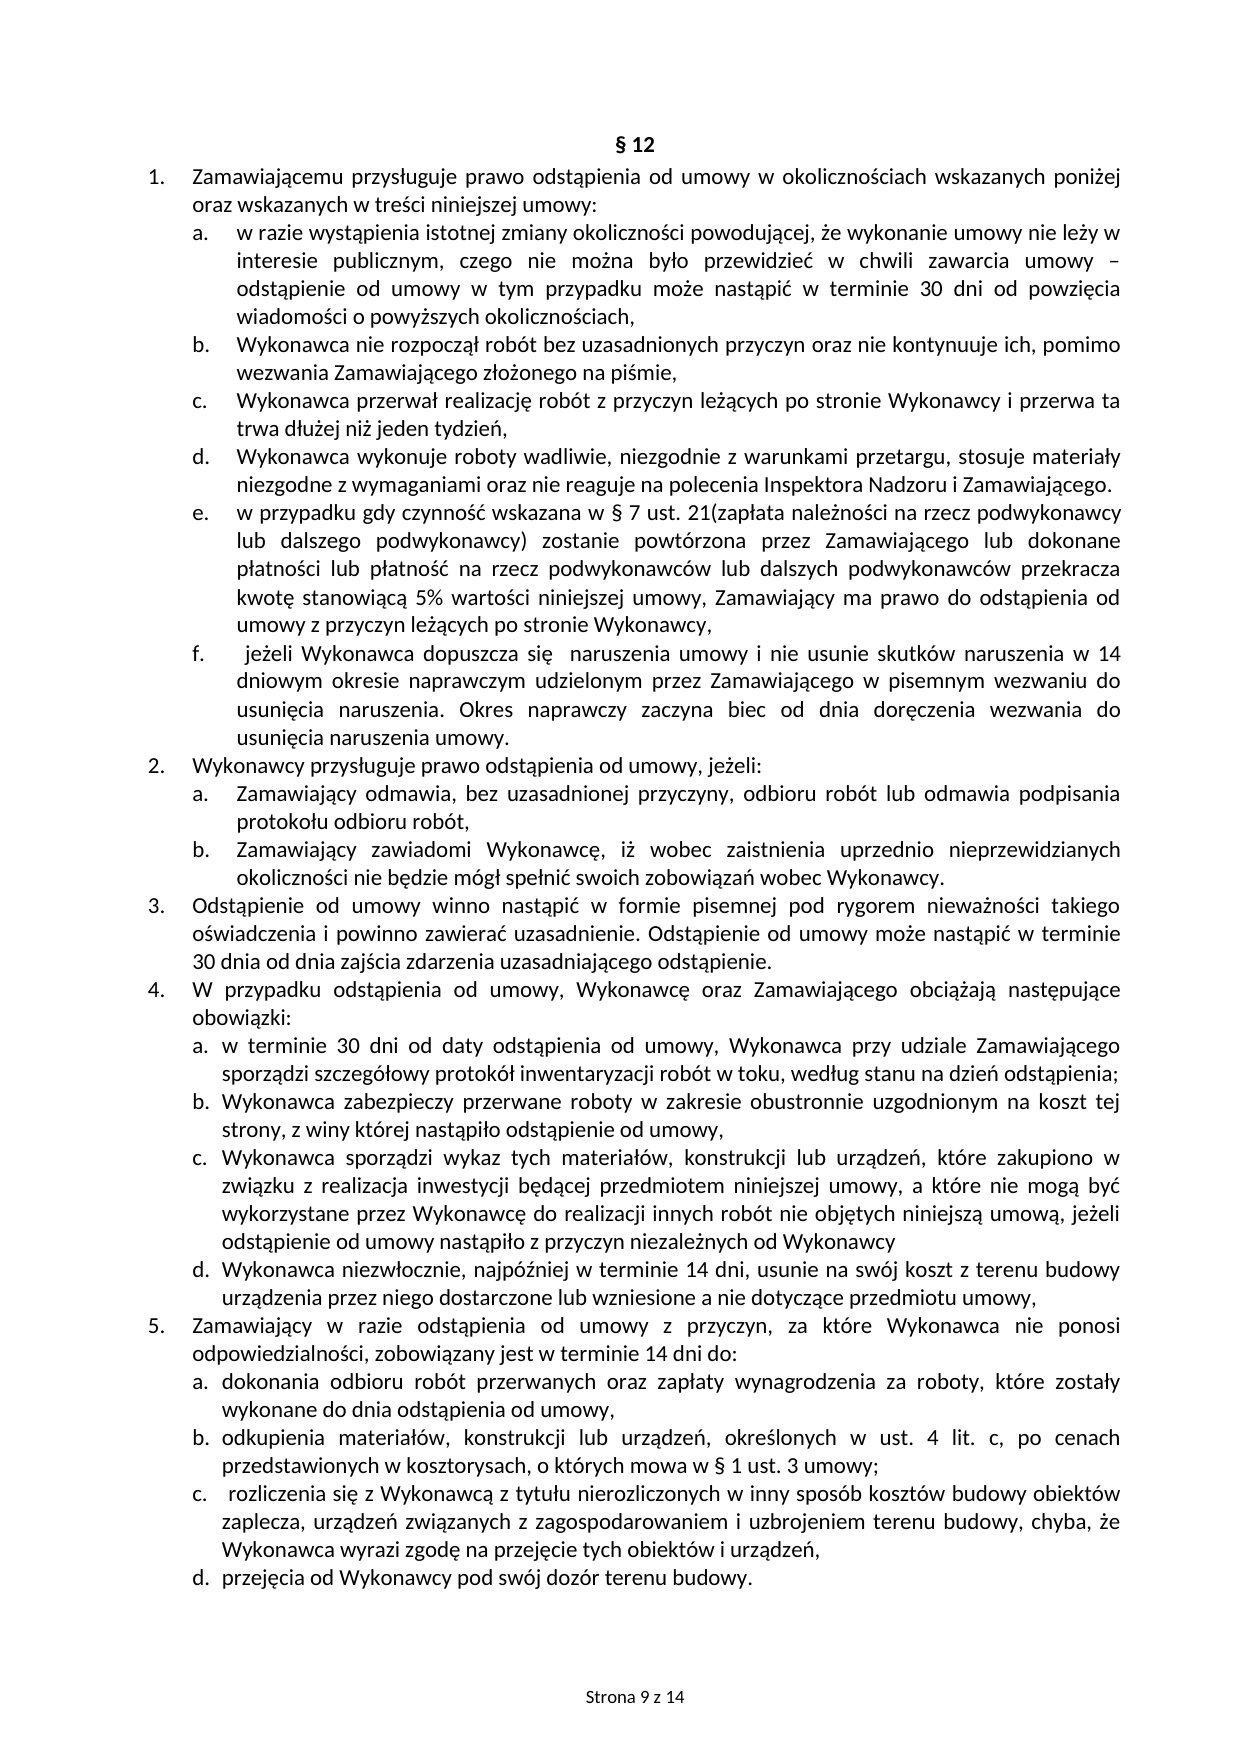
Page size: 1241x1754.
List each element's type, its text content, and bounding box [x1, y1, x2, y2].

list Zamawiający odmawia, bez uzasadnionej przyczyny, odbioru robót lub odmawia podpisania protokołu odbioru robót, [192, 779, 1122, 835]
list w przypadku gdy czynność wskazana w § 7 ust. 21(zapłata należności na rzecz podwykonawcy lub dalszego podwykonawcy) zostanie powtórzona przez Zamawiającego lub dokonane płatności lub płatność na rzecz podwykonawców lub dalszych podwykonawców przekracza kwotę stanowiącą 5% wartości niniejszej umowy, Zamawiający ma prawo do odstąpienia od umowy z przyczyn leżących po stronie Wykonawcy, [192, 498, 1122, 639]
text § 12 [148, 130, 1122, 158]
list dokonania odbioru robót przerwanych oraz zapłaty wynagrodzenia za roboty, które zostały wykonane do dnia odstąpienia od umowy, [192, 1367, 1122, 1423]
list w razie wystąpienia istotnej zmiany okoliczności powodującej, że wykonanie umowy nie leży w interesie publicznym, czego nie można było przewidzieć w chwili zawarcia umowy – odstąpienie od umowy w tym przypadku może nastąpić w terminie 30 dni od powzięcia wiadomości o powyższych okolicznościach, [192, 218, 1122, 330]
list Wykonawca sporządzi wykaz tych materiałów, konstrukcji lub urządzeń, które zakupiono w związku z realizacja inwestycji będącej przedmiotem niniejszej umowy, a które nie mogą być wykorzystane przez Wykonawcę do realizacji innych robót nie objętych niniejszą umową, jeżeli odstąpienie od umowy nastąpiło z przyczyn niezależnych od Wykonawcy [192, 1143, 1122, 1255]
list Zamawiającemu przysługuje prawo odstąpienia od umowy w okolicznościach wskazanych poniżej oraz wskazanych w treści niniejszej umowy: [148, 162, 1122, 218]
list w terminie 30 dni od daty odstąpienia od umowy, Wykonawca przy udziale Zamawiającego sporządzi szczegółowy protokół inwentaryzacji robót w toku, według stanu na dzień odstąpienia; [192, 1031, 1122, 1087]
list przejęcia od Wykonawcy pod swój dozór terenu budowy. [192, 1563, 1122, 1591]
list Wykonawcy przysługuje prawo odstąpienia od umowy, jeżeli: [148, 751, 1122, 779]
list Zamawiający zawiadomi Wykonawcę, iż wobec zaistnienia uprzednio nieprzewidzianych okoliczności nie będzie mógł spełnić swoich zobowiązań wobec Wykonawcy. [192, 835, 1122, 891]
list jeżeli Wykonawca dopuszcza się naruszenia umowy i nie usunie skutków naruszenia w 14 dniowym okresie naprawczym udzielonym przez Zamawiającego w pisemnym wezwaniu do usunięcia naruszenia. Okres naprawczy zaczyna biec od dnia doręczenia wezwania do usunięcia naruszenia umowy. [192, 639, 1122, 751]
list Wykonawca wykonuje roboty wadliwie, niezgodnie z warunkami przetargu, stosuje materiały niezgodne z wymaganiami oraz nie reaguje na polecenia Inspektora Nadzoru i Zamawiającego. [192, 442, 1122, 498]
list Odstąpienie od umowy winno nastąpić w formie pisemnej pod rygorem nieważności takiego oświadczenia i powinno zawierać uzasadnienie. Odstąpienie od umowy może nastąpić w terminie 30 dnia od dnia zajścia zdarzenia uzasadniającego odstąpienie. [148, 891, 1122, 975]
list odkupienia materiałów, konstrukcji lub urządzeń, określonych w ust. 4 lit. c, po cenach przedstawionych w kosztorysach, o których mowa w § 1 ust. 3 umowy; [192, 1423, 1122, 1479]
list Wykonawca zabezpieczy przerwane roboty w zakresie obustronnie uzgodnionym na koszt tej strony, z winy której nastąpiło odstąpienie od umowy, [192, 1087, 1122, 1143]
list Zamawiający w razie odstąpienia od umowy z przyczyn, za które Wykonawca nie ponosi odpowiedzialności, zobowiązany jest w terminie 14 dni do: [148, 1311, 1122, 1367]
list Wykonawca niezwłocznie, najpóźniej w terminie 14 dni, usunie na swój koszt z terenu budowy urządzenia przez niego dostarczone lub wzniesione a nie dotyczące przedmiotu umowy, [192, 1255, 1122, 1311]
list Wykonawca przerwał realizację robót z przyczyn leżących po stronie Wykonawcy i przerwa ta trwa dłużej niż jeden tydzień, [192, 386, 1122, 442]
list rozliczenia się z Wykonawcą z tytułu nierozliczonych w inny sposób kosztów budowy obiektów zaplecza, urządzeń związanych z zagospodarowaniem i uzbrojeniem terenu budowy, chyba, że Wykonawca wyrazi zgodę na przejęcie tych obiektów i urządzeń, [192, 1479, 1122, 1563]
list Wykonawca nie rozpoczął robót bez uzasadnionych przyczyn oraz nie kontynuuje ich, pomimo wezwania Zamawiającego złożonego na piśmie, [192, 330, 1122, 386]
list W przypadku odstąpienia od umowy, Wykonawcę oraz Zamawiającego obciążają następujące obowiązki: [148, 975, 1122, 1031]
